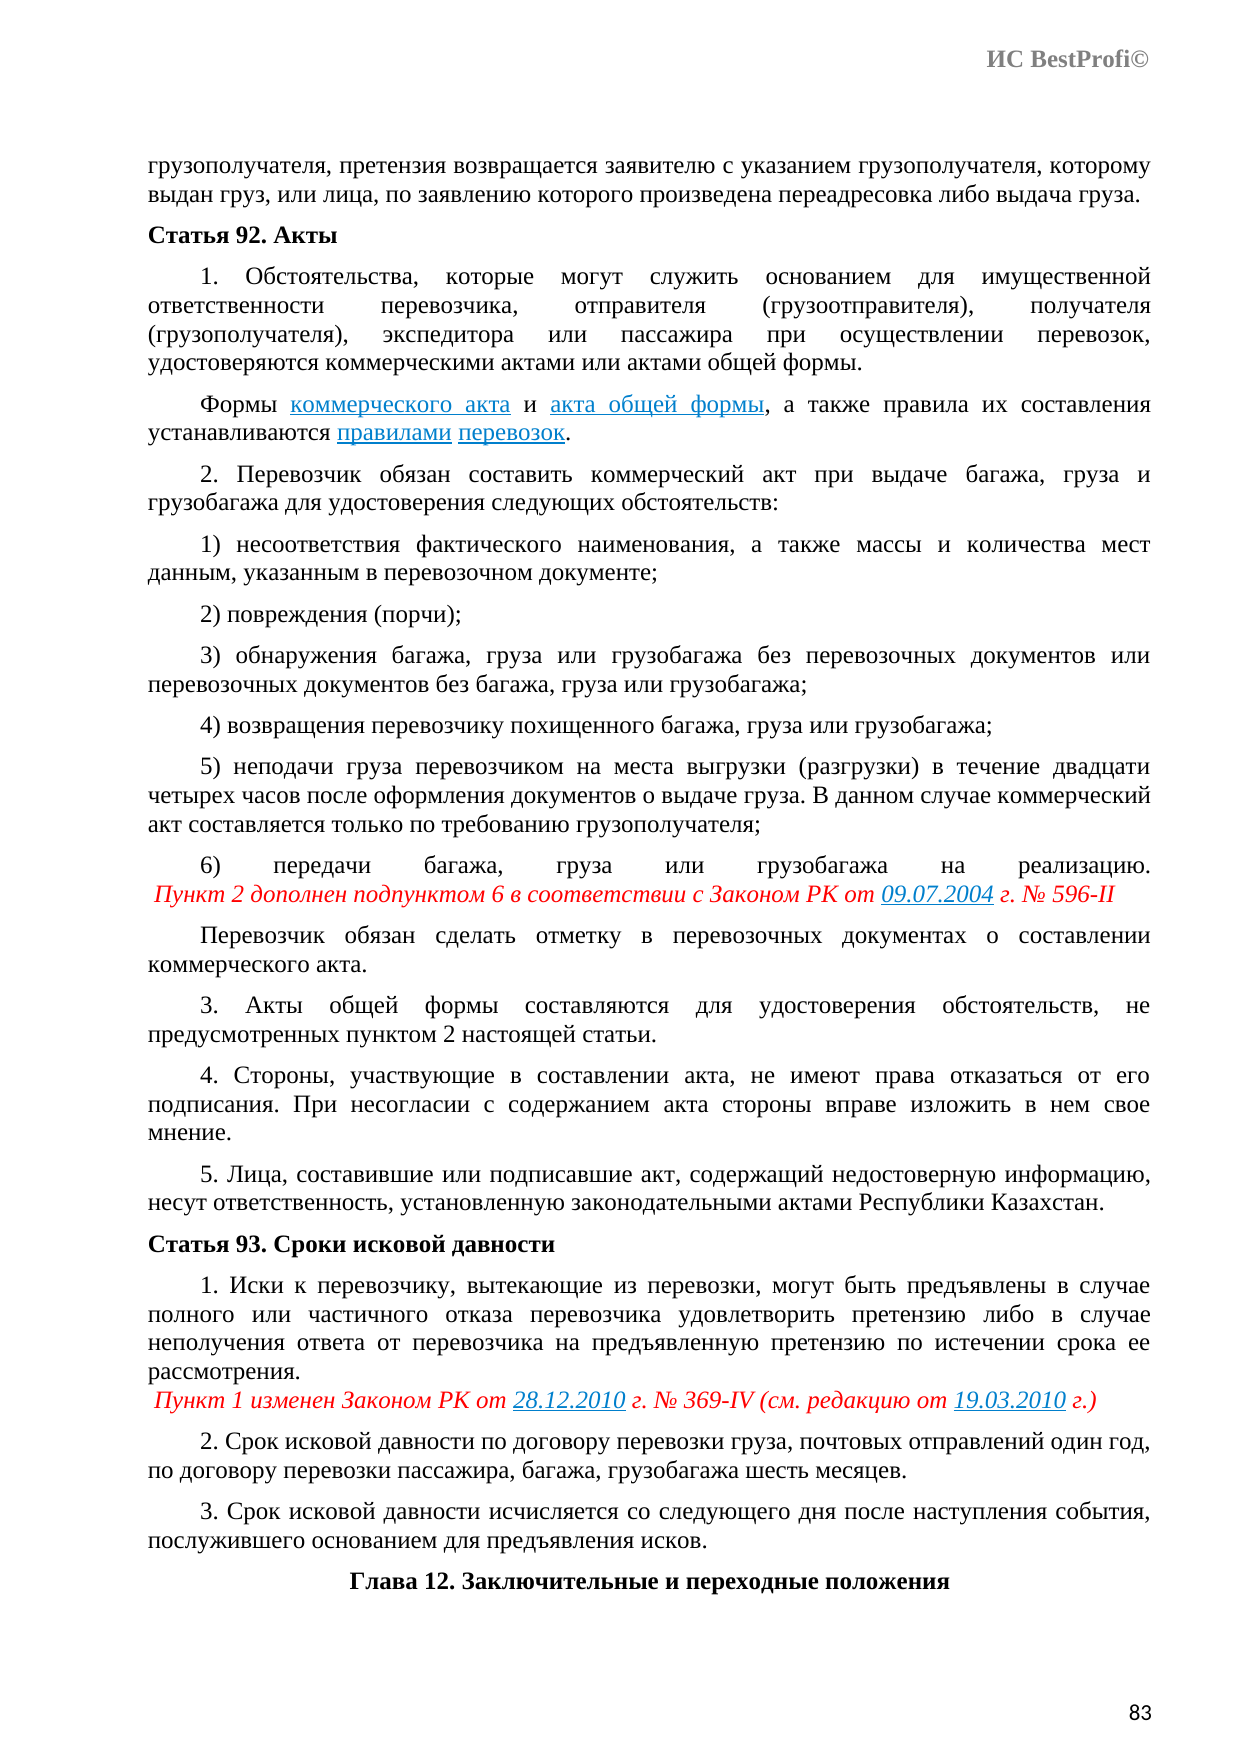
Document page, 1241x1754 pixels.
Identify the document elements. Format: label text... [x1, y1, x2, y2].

text Перевозчик обязан сделать отметку в перевозочных документах о составлении коммерческого акта. [148, 920, 1152, 977]
text 2. Перевозчик обязан составить коммерческий акт при выдаче багажа, груза и грузобагажа для удостоверения следующих обстоятельств: [148, 459, 1152, 516]
text 2) повреждения (порчи); [148, 599, 1152, 627]
text 5) неподачи груза перевозчиком на места выгрузки (разгрузки) в течение двадцати четырех часов после оформления документов о выдаче груза. В данном случае коммерческий акт составляется только по требованию грузополучателя; [148, 751, 1152, 837]
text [148, 150, 1152, 207]
text 3. Акты общей формы составляются для удостоверения обстоятельств, не предусмотренных пунктом 2 настоящей статьи. [148, 990, 1152, 1047]
text 3) обнаружения багажа, груза или грузобагажа без перевозочных документов или перевозочных документов без багажа, груза или грузобагажа; [148, 640, 1152, 697]
text 3. Срок исковой давности исчисляется со следующего дня после наступления события, послужившего основанием для предъявления исков. [148, 1496, 1152, 1554]
text 1. Обстоятельства, которые могут служить основанием для имущественной ответственности перевозчика, отправителя (грузоотправителя), получателя (грузополучателя), экспедитора или пассажира при осуществлении перевозок, удостоверяются коммерческими актами или актами общей формы. [148, 261, 1152, 376]
text 4. Стороны, участвующие в составлении акта, не имеют права отказаться от его подписания. При несогласии с содержанием акта стороны вправе изложить в нем свое мнение. [148, 1060, 1152, 1146]
text 1. Иски к перевозчику, вытекающие из перевозки, могут быть предъявлены в случае полного или частичного отказа перевозчика удовлетворить претензию либо в случае неполучения ответа от перевозчика на предъявленную претензию по истечении срока ее рассмотрения. Пункт 1 изменен Законом РК от 28.12.2010 г. № 369-IV (см. редакцию от 19.03.2010 г.) [148, 1270, 1152, 1414]
text 5. Лица, составившие или подписавшие акт, содержащий недостоверную информацию, несут ответственность, установленную законодательными актами Республики Казахстан. [148, 1159, 1152, 1216]
text Формы коммерческого акта и акта общей формы, а также правила их составления устанавливаются правилами перевозок. [148, 389, 1152, 446]
text Статья 93. Сроки исковой давности [148, 1229, 1152, 1257]
text 1) несоответствия фактического наименования, а также массы и количества мест данным, указанным в перевозочном документе; [148, 529, 1152, 586]
text 2. Срок исковой давности по договору перевозки груза, почтовых отправлений один год, по договору перевозки пассажира, багажа, грузобагажа шесть месяцев. [148, 1426, 1152, 1484]
text Глава 12. Заключительные и переходные положения [148, 1566, 1152, 1595]
text 4) возвращения перевозчику похищенного багажа, груза или грузобагажа; [148, 710, 1152, 739]
text Статья 92. Акты [148, 220, 1152, 249]
text 6) передачи багажа, груза или грузобагажа на реализацию. Пункт 2 дополнен подпунктом 6 в соответствии с Законом РК от 09.07.2004 г. № 596-II [148, 850, 1152, 907]
